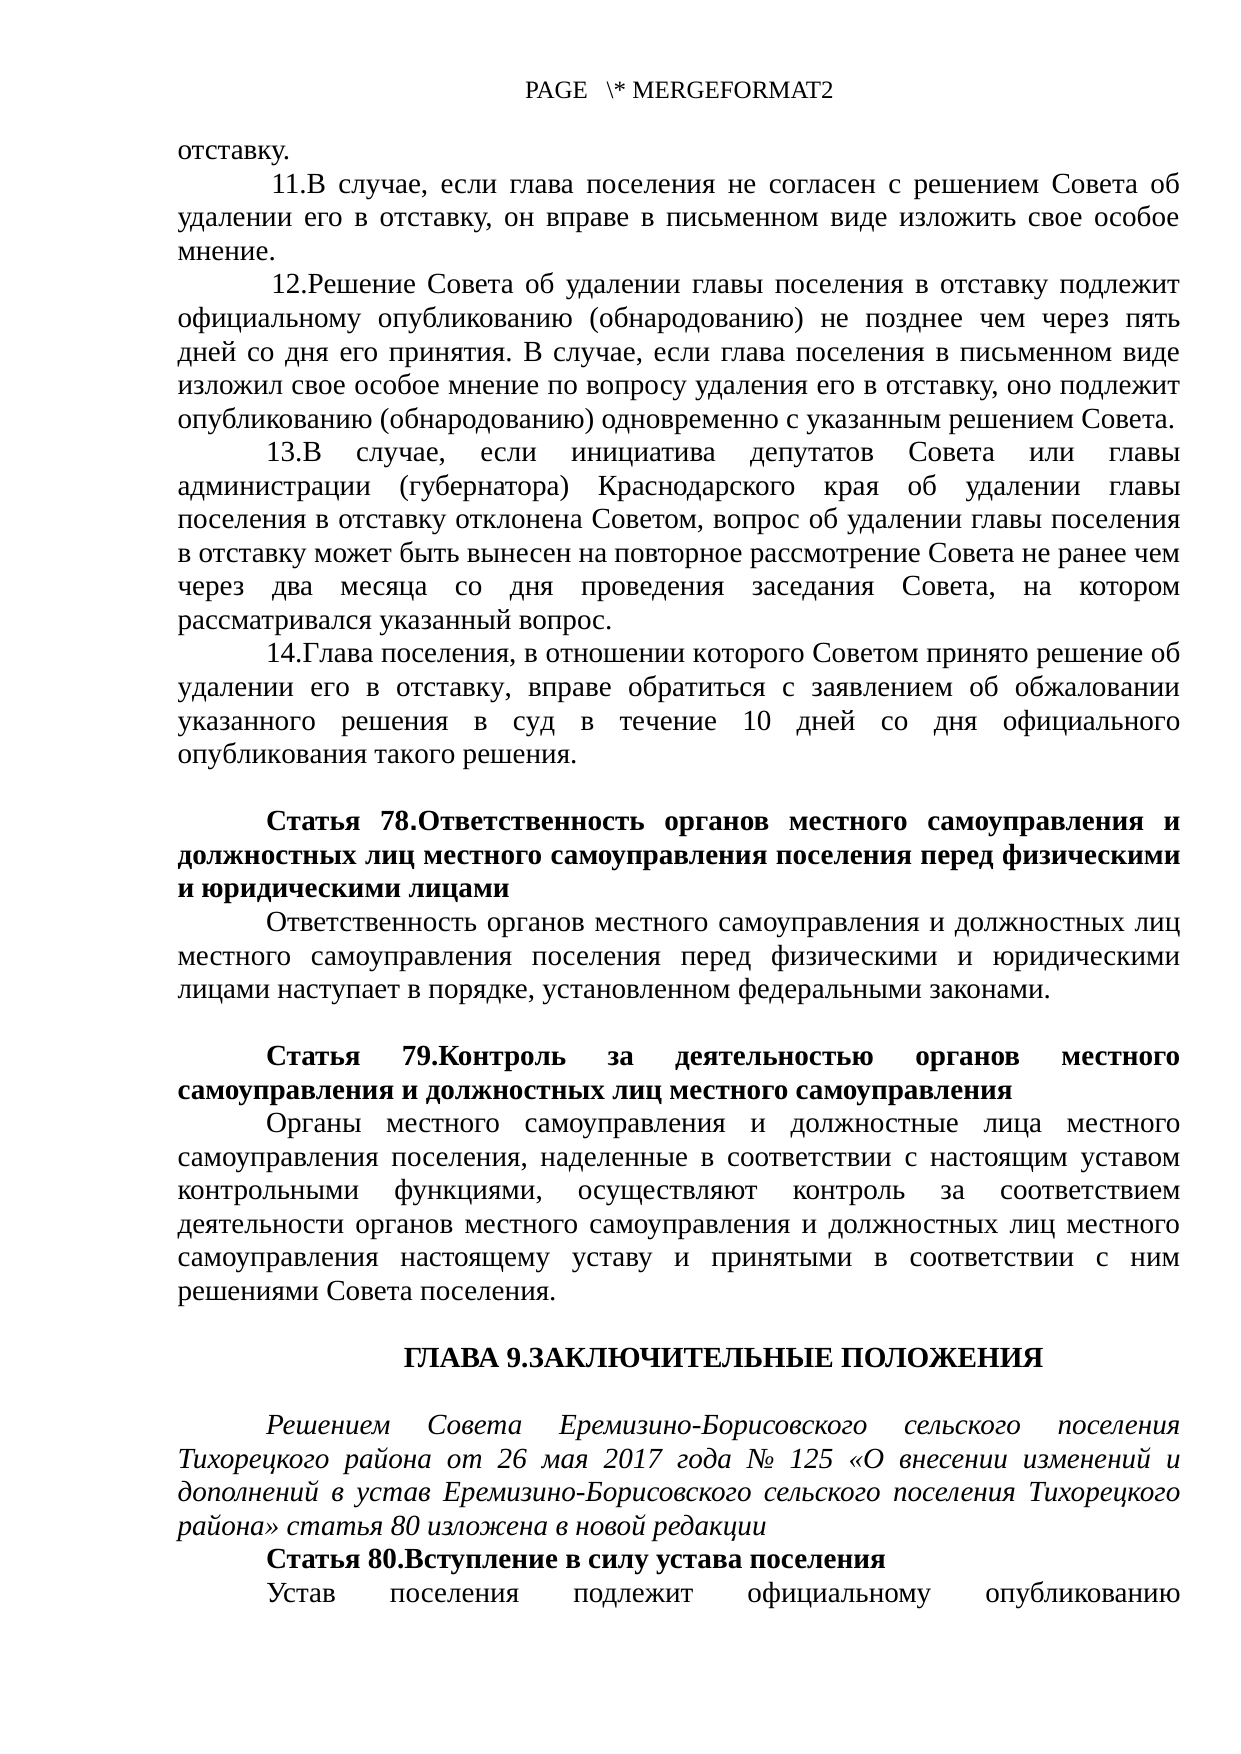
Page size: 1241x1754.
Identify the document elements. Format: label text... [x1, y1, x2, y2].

text 12.Решение Совета об удалении главы поселения в отставку подлежит официальному опубликованию (обнародованию) не позднее чем через пять дней со дня его принятия. В случае, если глава поселения в письменном виде изложил свое особое мнение по вопросу удаления его в отставку, оно подлежит опубликованию (обнародованию) одновременно с указанным решением Совета. [177, 267, 1181, 434]
text ГЛАВА 9.ЗАКЛЮЧИТЕЛЬНЫЕ ПОЛОЖЕНИЯ [177, 1340, 1181, 1374]
text Решением Совета Еремизино-Борисовского сельского поселения Тихорецкого района от 26 мая 2017 года № 125 «О внесении изменений и дополнений в устав Еремизино-Борисовского сельского поселения Тихорецкого района» статья 80 изложена в новой редакции [177, 1407, 1181, 1541]
text 14.Глава поселения, в отношении которого Советом принято решение об удалении его в отставку, вправе обратиться с заявлением об обжаловании указанного решения в суд в течение 10 дней со дня официального опубликования такого решения. [177, 636, 1181, 770]
text Органы местного самоуправления и должностные лица местного самоуправления поселения, наделенные в соответствии с настоящим уставом контрольными функциями, осуществляют контроль за соответствием деятельности органов местного самоуправления и должностных лиц местного самоуправления настоящему уставу и принятыми в соответствии с ним решениями Совета поселения. [177, 1105, 1181, 1307]
text 13.В случае, если инициатива депутатов Совета или главы администрации (губернатора) Краснодарского края об удалении главы поселения в отставку отклонена Советом, вопрос об удалении главы поселения в отставку может быть вынесен на повторное рассмотрение Совета не ранее чем через два месяца со дня проведения заседания Совета, на котором рассматривался указанный вопрос. [177, 434, 1181, 636]
text Статья 79.Контроль за деятельностью органов местного самоуправления и должностных лиц местного самоуправления [177, 1038, 1181, 1105]
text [177, 1575, 1181, 1608]
text Статья 78.Ответственность органов местного самоуправления и должностных лиц местного самоуправления поселения перед физическими и юридическими лицами [177, 803, 1181, 904]
text Ответственность органов местного самоуправления и должностных лиц местного самоуправления поселения перед физическими и юридическими лицами наступает в порядке, установленном федеральными законами. [177, 904, 1181, 1005]
text 11.В случае, если глава поселения не согласен с решением Совета об удалении его в отставку, он вправе в письменном виде изложить свое особое мнение. [177, 166, 1181, 267]
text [177, 132, 1181, 166]
text Статья 80.Вступление в силу устава поселения [177, 1541, 1181, 1575]
